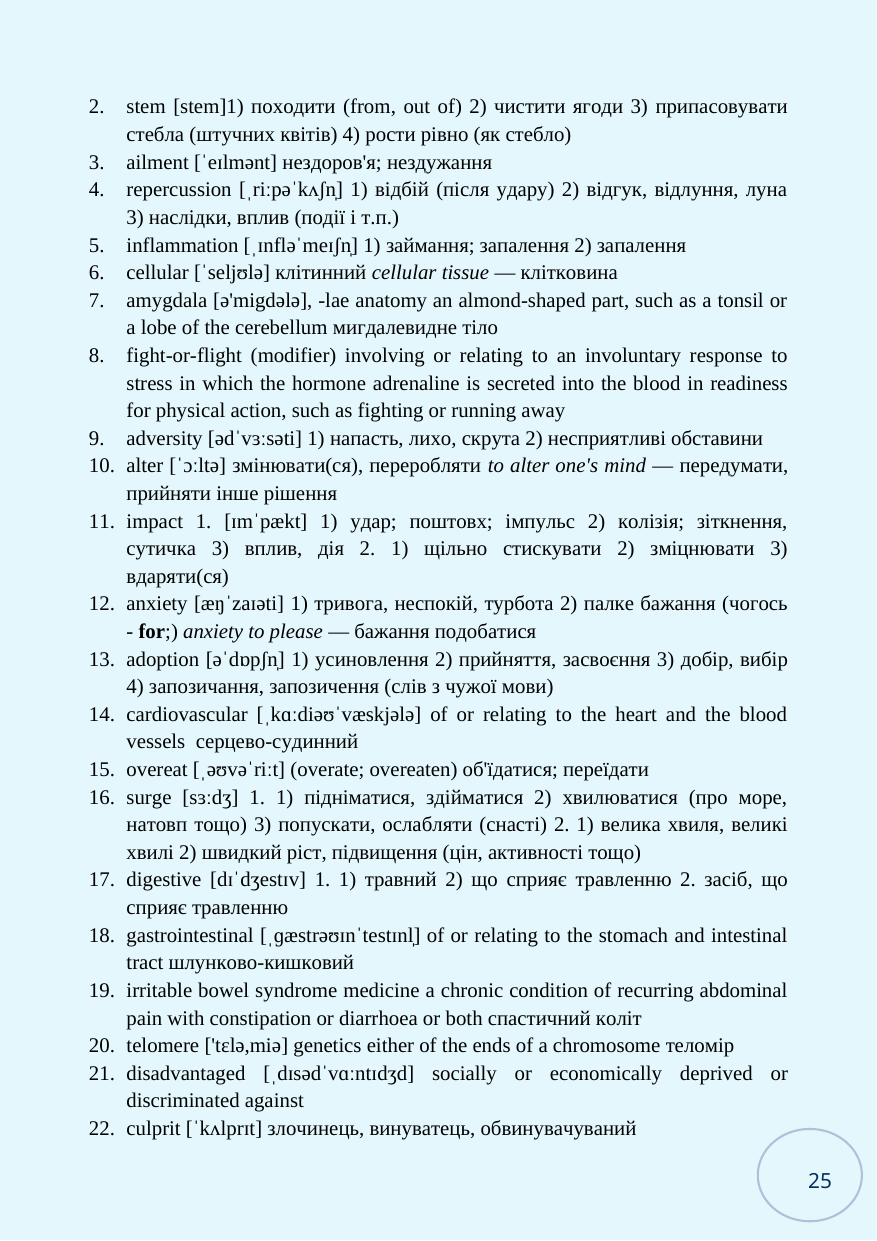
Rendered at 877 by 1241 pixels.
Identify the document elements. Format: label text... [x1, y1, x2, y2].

list inflammation [ˌɪnfləˈmeɪʃn̩] 1) займання; запалення 2) запалення [89, 232, 788, 257]
list amygdala [ə'migdələ], -lae anatomy an almond-shaped part, such as a tonsil or a lobe of the cerebellum мигдалевидне тіло [89, 288, 788, 339]
list alter [ˈɔːltə] змінювати(ся), переробляти to alter one's mind — передумати, прийняти інше рішення [89, 453, 788, 505]
list anxiety [æŋˈzaɪəti] 1) тривога, неспокій, турбота 2) палке бажання (чогось - for;) anxiety to please — бажання подобатися [89, 591, 788, 643]
list impact 1. [ɪmˈpækt] 1) удар; поштовх; імпульс 2) колізія; зіткнення, сутичка 3) вплив, дія 2. 1) щільно стискувати 2) зміцнювати 3) вдаряти(ся) [89, 508, 788, 588]
list gastrointestinal [ˌɡæstrəʊɪnˈtestɪnl̩] of or relating to the stomach and intestinal tract шлунково-кишковий [89, 923, 788, 974]
list digestive [dɪˈdʒestɪv] 1. 1) травний 2) що сприяє травленню 2. засіб, що сприяє травленню [89, 867, 788, 919]
list adversity [ədˈvɜːsəti] 1) напасть, лихо, скрута 2) несприятливі обставини [89, 426, 788, 450]
list surge [sɜːdʒ] 1. 1) підніматися, здійматися 2) хвилюватися (про море, натовп тощо) 3) попускати, ослабляти (снасті) 2. 1) велика хвиля, великі хвилі 2) швидкий ріст, підвищення (цін, активності тощо) [89, 784, 788, 864]
list repercussion [ˌriːpəˈkʌʃn̩] 1) відбій (після удару) 2) відгук, відлуння, луна 3) наслідки, вплив (події і т.п.) [89, 177, 788, 229]
list fight-or-flight (modifier) involving or relating to an involuntary response to stress in which the hormone adrenaline is secreted into the blood in readiness for physical action, such as fighting or running away [89, 343, 788, 422]
list adoption [əˈdɒpʃn̩] 1) усиновлення 2) прийняття, засвоєння 3) добір, вибір 4) запозичання, запозичення (слів з чужої мови) [89, 647, 788, 698]
list culprit [ˈkʌlprɪt] злочинець, винуватець, обвинувачуваний [89, 1116, 788, 1140]
list telomere ['tɛlə,miə] genetics either of the ends of a chromosome теломір [89, 1033, 788, 1057]
list ailment [ˈeɪlmənt] нездоров'я; нездужання [89, 150, 788, 174]
list overeat [ˌəʊvəˈriːt] (overate; overeaten) об'їдатися; переїдати [89, 757, 788, 781]
list stem [stem]1) походити (from, out of) 2) чистити ягоди 3) припасовувати стебла (штучних квітів) 4) рости рівно (як стебло) [89, 94, 788, 146]
list disadvantaged [ˌdɪsədˈvɑːntɪdʒd] socially or economically deprived or discriminated against [89, 1061, 788, 1112]
list irritable bowel syndrome medicine a chronic condition of recurring abdominal pain with constipation or diarrhoea or both спастичний коліт [89, 978, 788, 1029]
list cellular [ˈseljʊlə] клітинний cellular tissue — клітковина [89, 260, 788, 284]
list cardiovascular [ˌkɑːdiəʊˈvæskjələ] of or relating to the heart and the blood vessels серцево-судинний [89, 702, 788, 753]
